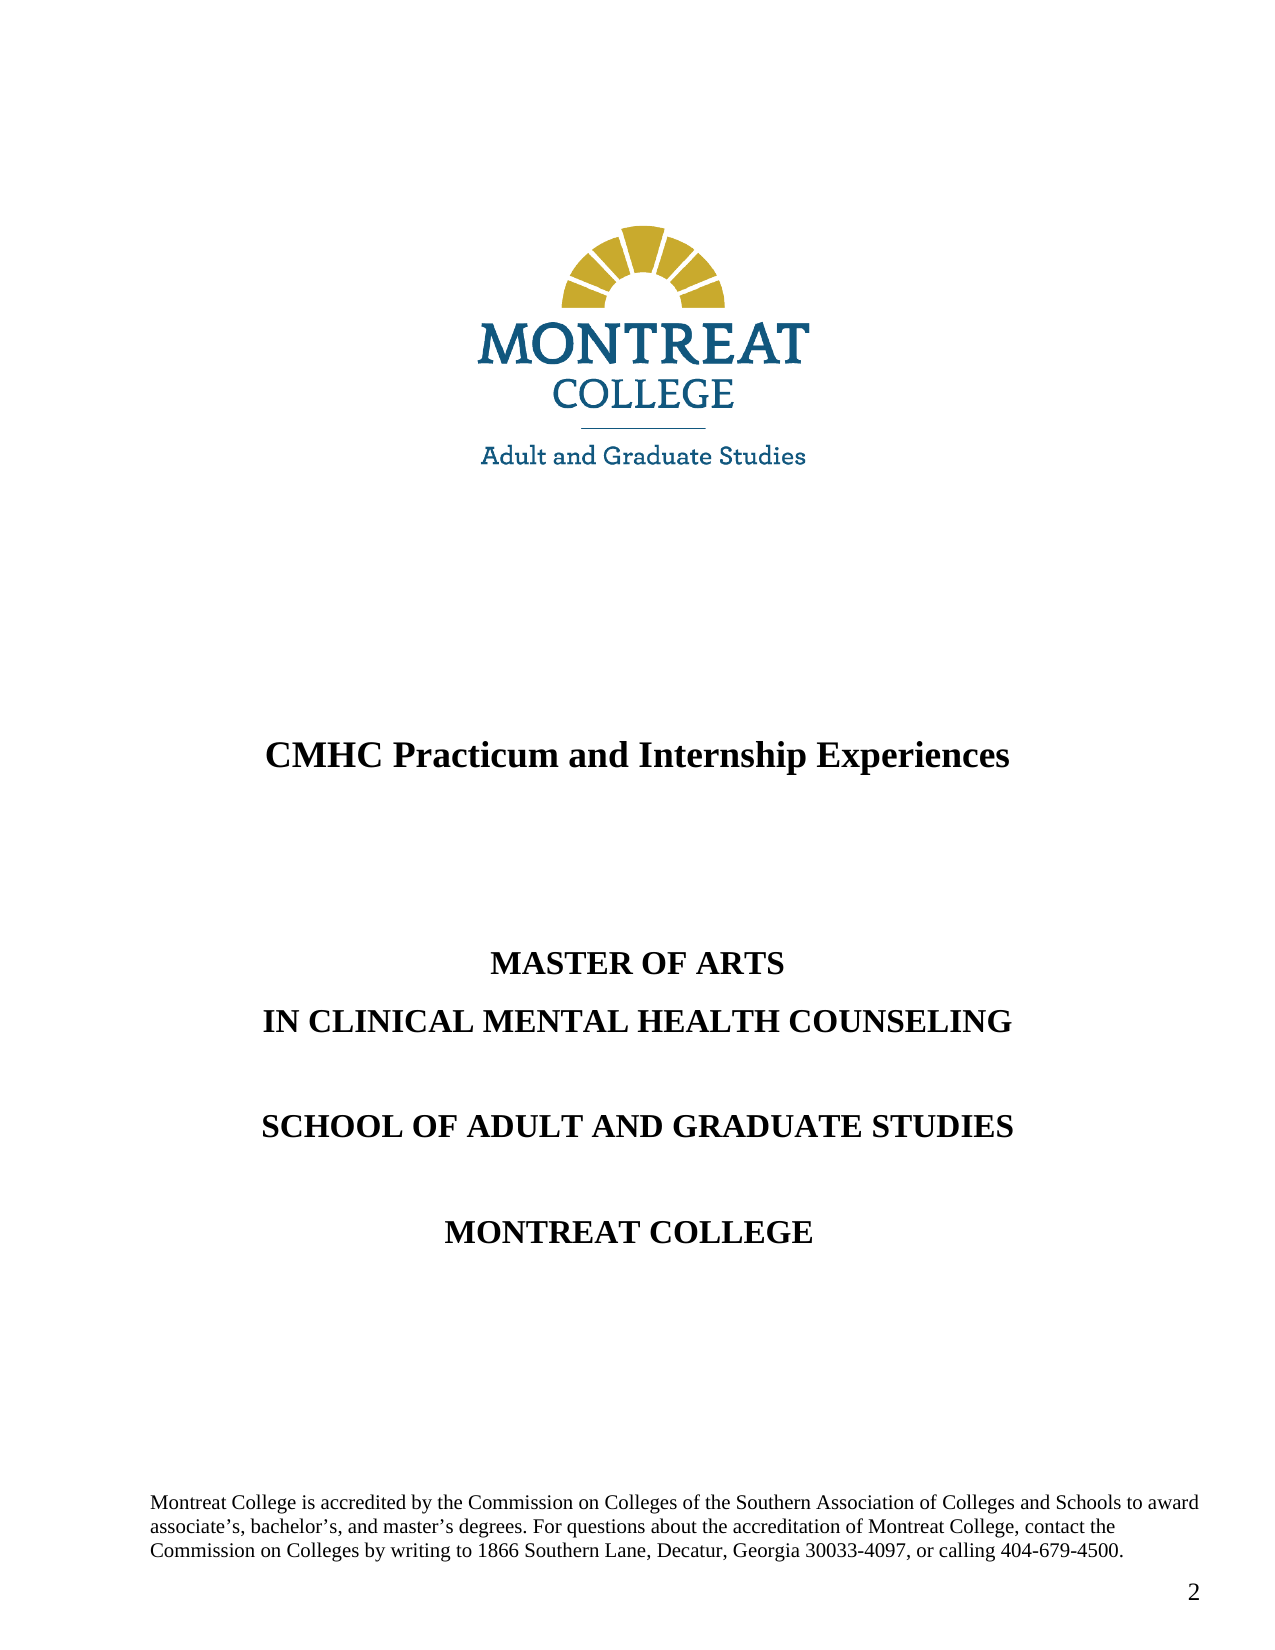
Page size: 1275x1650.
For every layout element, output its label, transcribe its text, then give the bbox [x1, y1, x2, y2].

text Montreat College is accredited by the Commission on Colleges of the Southern Association of Colleges and Schools to award associate’s, bachelor’s, and master’s degrees. For questions about the accreditation of Montreat College, contact the Commission on Colleges by writing to 1866 Southern Lane, Decatur, Georgia 30033-4097, or calling 404-679-4500. [150, 1490, 1200, 1562]
subtitle MONTREAT COLLEGE [0, 1213, 1200, 1251]
subtitle CMHC Practicum and Internship Experiences [75, 733, 1200, 776]
text SCHOOL OF ADULT AND GRADUATE STUDIES [75, 1107, 1200, 1145]
text MASTER OF ARTS [75, 943, 1200, 981]
text IN CLINICAL MENTAL HEALTH COUNSELING [75, 1001, 1200, 1039]
picture [411, 170, 864, 523]
